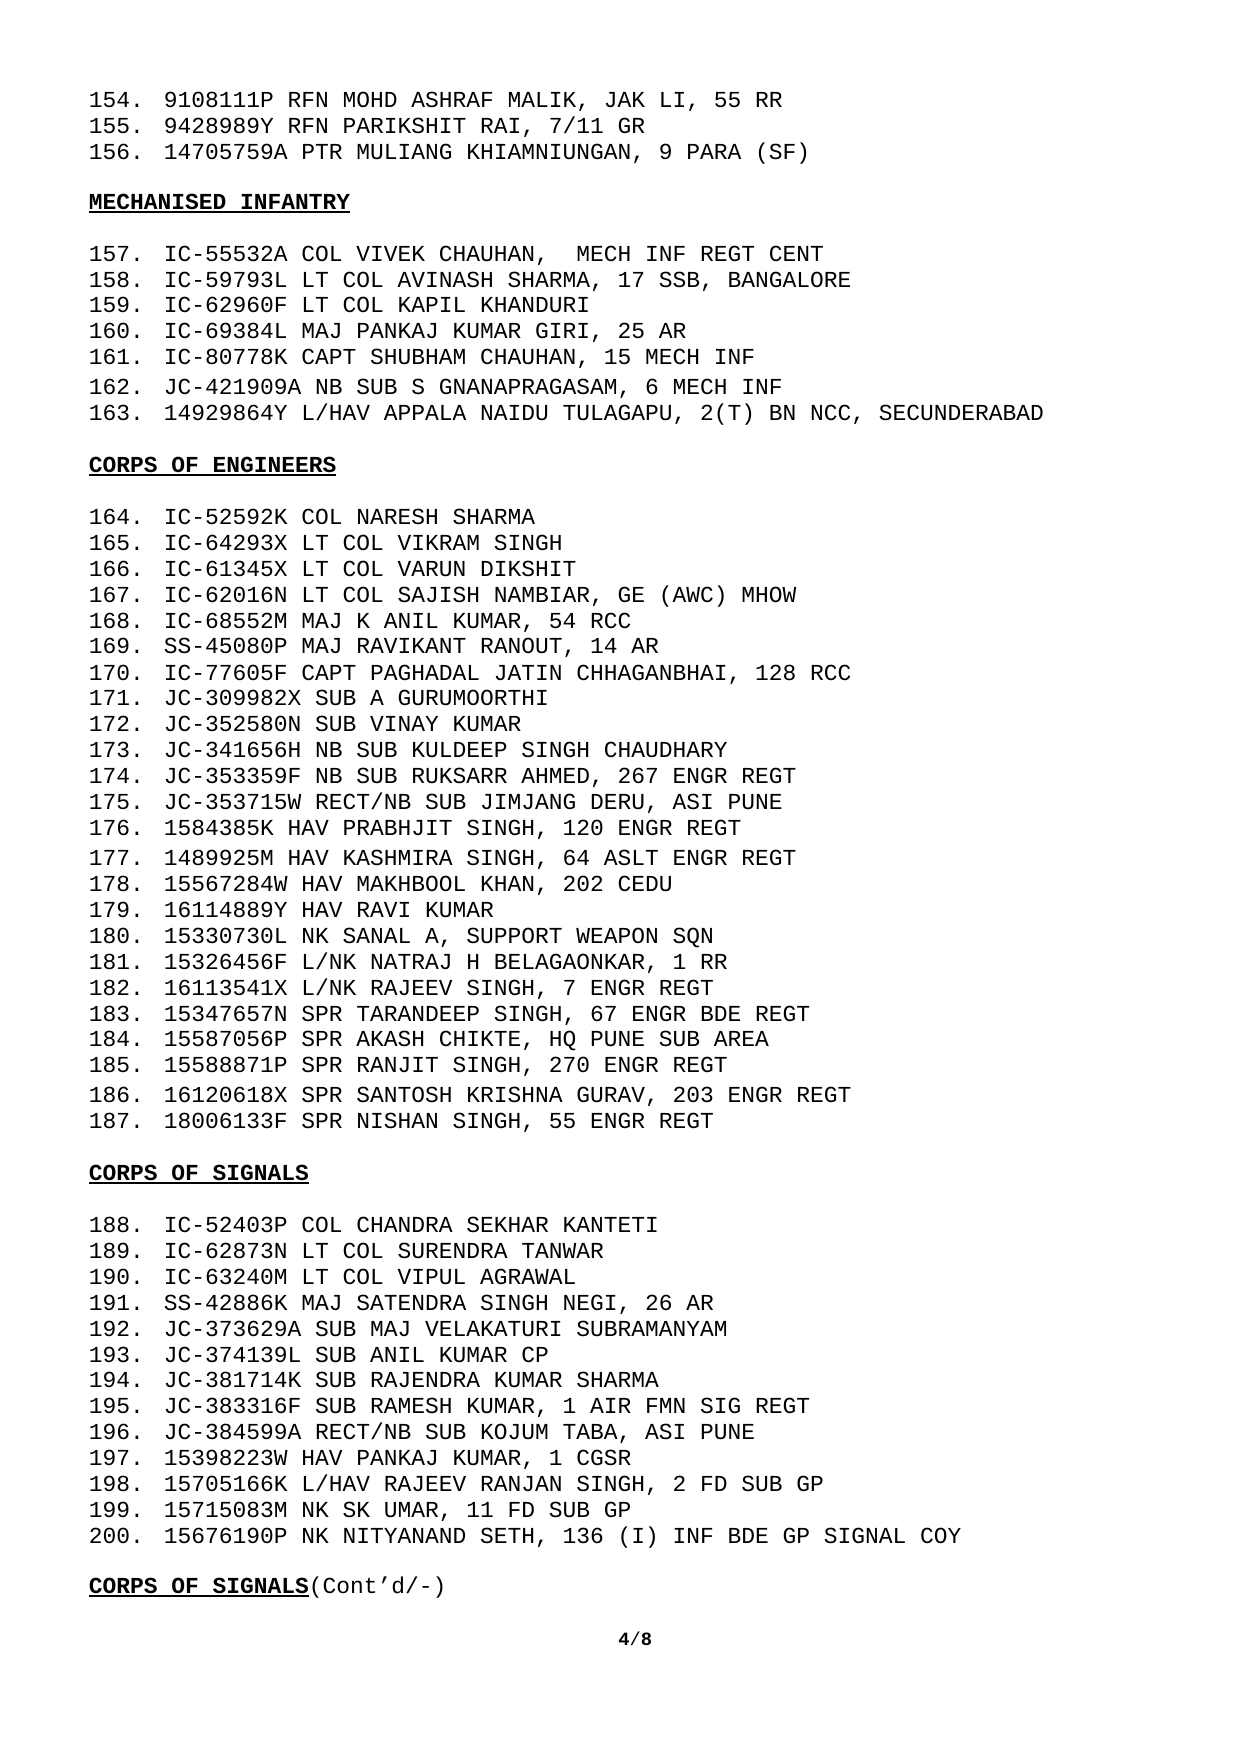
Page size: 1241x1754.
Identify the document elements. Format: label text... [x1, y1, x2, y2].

list 14705759A PTR MULIANG KHIAMNIUNGAN, 9 PARA (SF) [89, 141, 1181, 166]
list IC-61345X LT COL VARUN DIKSHIT [89, 557, 1181, 583]
list IC-69384L MAJ PANKAJ KUMAR GIRI, 25 AR [89, 320, 1181, 346]
list JC-353715W RECT/NB SUB JIMJANG DERU, ASI PUNE [89, 791, 1181, 816]
list 15587056P SPR AKASH CHIKTE, HQ PUNE SUB AREA [89, 1028, 1181, 1054]
list IC-59793L LT COL AVINASH SHARMA, 17 SSB, BANGALORE [89, 268, 1181, 294]
list JC-309982X SUB A GURUMOORTHI [89, 687, 1181, 713]
list 15567284W HAV MAKHBOOL KHAN, 202 CEDU [89, 872, 1181, 898]
list SS-45080P MAJ RAVIKANT RANOUT, 14 AR [89, 635, 1181, 661]
list 15330730L NK SANAL A, SUPPORT WEAPON SQN [89, 924, 1181, 950]
list MECHANISED INFANTRY [89, 190, 1181, 216]
list IC-77605F CAPT PAGHADAL JATIN CHHAGANBHAI, 128 RCC [89, 661, 1181, 687]
list 15715083M NK SK UMAR, 11 FD SUB GP [89, 1498, 1181, 1524]
list IC-68552M MAJ K ANIL KUMAR, 54 RCC [89, 609, 1181, 635]
list 15588871P SPR RANJIT SINGH, 270 ENGR REGT [89, 1054, 1181, 1080]
list 15676190P NK NITYANAND SETH, 136 (I) INF BDE GP SIGNAL COY [89, 1524, 1181, 1550]
list JC-373629A SUB MAJ VELAKATURI SUBRAMANYAM [89, 1317, 1181, 1343]
list IC-55532A COL VIVEK CHAUHAN, MECH INF REGT CENT [89, 242, 1181, 268]
list 16113541X L/NK RAJEEV SINGH, 7 ENGR REGT [89, 976, 1181, 1002]
list IC-80778K CAPT SHUBHAM CHAUHAN, 15 MECH INF [89, 346, 1181, 372]
list IC-64293X LT COL VIKRAM SINGH [89, 531, 1181, 557]
list JC-352580N SUB VINAY KUMAR [89, 713, 1181, 739]
list 9108111P RFN MOHD ASHRAF MALIK, JAK LI, 55 RR [89, 89, 1181, 114]
list JC-421909A NB SUB S GNANAPRAGASAM, 6 MECH INF [89, 376, 1181, 401]
list 15326456F L/NK NATRAJ H BELAGAONKAR, 1 RR [89, 950, 1181, 976]
list 15398223W HAV PANKAJ KUMAR, 1 CGSR [89, 1447, 1181, 1473]
list IC-62960F LT COL KAPIL KHANDURI [89, 294, 1181, 320]
list IC-62016N LT COL SAJISH NAMBIAR, GE (AWC) MHOW [89, 583, 1181, 609]
list CORPS OF SIGNALS [89, 1161, 1181, 1187]
list 18006133F SPR NISHAN SINGH, 55 ENGR REGT [89, 1109, 1181, 1135]
list CORPS OF ENGINEERS [89, 453, 1181, 479]
list 14929864Y L/HAV APPALA NAIDU TULAGAPU, 2(T) BN NCC, SECUNDERABAD [89, 401, 1181, 427]
list 16114889Y HAV RAVI KUMAR [89, 898, 1181, 924]
list JC-381714K SUB RAJENDRA KUMAR SHARMA [89, 1369, 1181, 1395]
list 1489925M HAV KASHMIRA SINGH, 64 ASLT ENGR REGT [89, 846, 1181, 872]
list 9428989Y RFN PARIKSHIT RAI, 7/11 GR [89, 114, 1181, 141]
list 16120618X SPR SANTOSH KRISHNA GURAV, 203 ENGR REGT [89, 1083, 1181, 1109]
list JC-374139L SUB ANIL KUMAR CP [89, 1343, 1181, 1369]
list 15705166K L/HAV RAJEEV RANJAN SINGH, 2 FD SUB GP [89, 1473, 1181, 1498]
list 15347657N SPR TARANDEEP SINGH, 67 ENGR BDE REGT [89, 1002, 1181, 1028]
list JC-353359F NB SUB RUKSARR AHMED, 267 ENGR REGT [89, 764, 1181, 791]
text CORPS OF SIGNALS(Cont’d/-) [89, 1574, 1181, 1600]
list IC-62873N LT COL SURENDRA TANWAR [89, 1239, 1181, 1265]
list IC-52403P COL CHANDRA SEKHAR KANTETI [89, 1213, 1181, 1239]
list 1584385K HAV PRABHJIT SINGH, 120 ENGR REGT [89, 816, 1181, 842]
list JC-341656H NB SUB KULDEEP SINGH CHAUDHARY [89, 739, 1181, 764]
list JC-384599A RECT/NB SUB KOJUM TABA, ASI PUNE [89, 1421, 1181, 1447]
list IC-63240M LT COL VIPUL AGRAWAL [89, 1265, 1181, 1291]
list SS-42886K MAJ SATENDRA SINGH NEGI, 26 AR [89, 1291, 1181, 1317]
list JC-383316F SUB RAMESH KUMAR, 1 AIR FMN SIG REGT [89, 1395, 1181, 1421]
list IC-52592K COL NARESH SHARMA [89, 505, 1181, 531]
